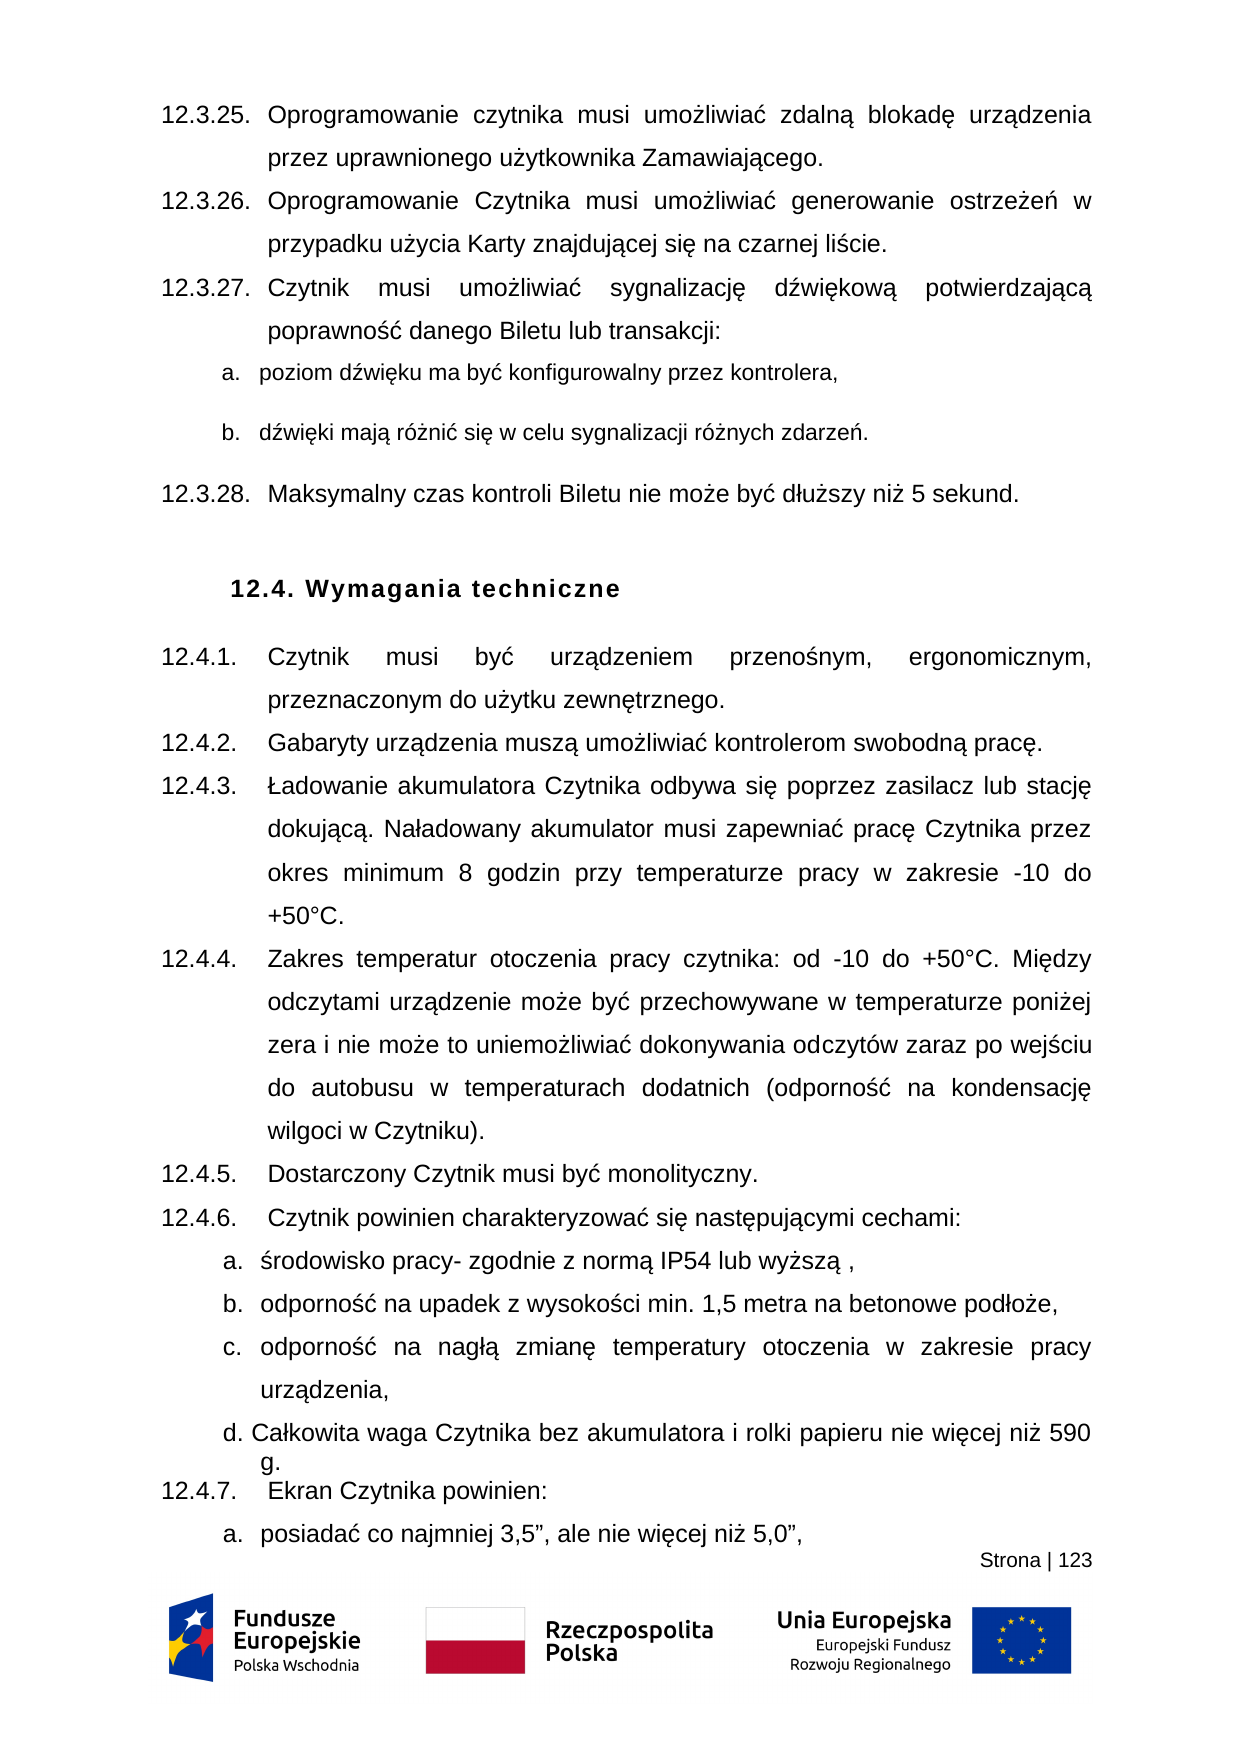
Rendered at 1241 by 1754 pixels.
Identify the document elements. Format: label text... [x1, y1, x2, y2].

list Czytnik powinien charakteryzować się następującymi cechami: [161, 1203, 1093, 1231]
picture [147, 1572, 1093, 1704]
list Ekran Czytnika powinien: [161, 1476, 1093, 1504]
list Czytnik musi być urządzeniem przenośnym, ergonomicznym, przeznaczonym do użytku zewnętrznego. [161, 642, 1093, 714]
subtitle Wymagania techniczne [230, 574, 1093, 603]
list Zakres temperatur otoczenia pracy czytnika: od -10 do +50°C. Między odczytami urządzenie może być przechowywane w temperaturze poniżej zera i nie może to uniemożliwiać dokonywania odczytów zaraz po wejściu do autobusu w temperaturach dodatnich (odporność na kondensację wilgoci w Czytniku). [161, 944, 1093, 1145]
list posiadać co najmniej 3,5”, ale nie więcej niż 5,0”, [223, 1519, 1093, 1548]
list Czytnik musi umożliwiać sygnalizację dźwiękową potwierdzającą poprawność danego Biletu lub transakcji: [161, 272, 1093, 344]
list Dostarczony Czytnik musi być monolityczny. [161, 1159, 1093, 1188]
list Całkowita waga Czytnika bez akumulatora i rolki papieru nie więcej niż 590 g. [223, 1418, 1093, 1476]
list Oprogramowanie Czytnika musi umożliwiać generowanie ostrzeżeń w przypadku użycia Karty znajdującej się na czarnej liście. [161, 186, 1093, 258]
list Ładowanie akumulatora Czytnika odbywa się poprzez zasilacz lub stację dokującą. Naładowany akumulator musi zapewniać pracę Czytnika przez okres minimum 8 godzin przy temperaturze pracy w zakresie -10 do +50°C. [161, 771, 1093, 929]
list odporność na nagłą zmianę temperatury otoczenia w zakresie pracy urządzenia, [223, 1332, 1093, 1404]
list środowisko pracy- zgodnie z normą IP54 lub wyższą , [223, 1246, 1093, 1274]
list Maksymalny czas kontroli Biletu nie może być dłuższy niż 5 sekund. [161, 479, 1093, 508]
list Gabaryty urządzenia muszą umożliwiać kontrolerom swobodną pracę. [161, 728, 1093, 757]
list poziom dźwięku ma być konfigurowalny przez kontrolera, [221, 359, 1093, 385]
list odporność na upadek z wysokości min. 1,5 metra na betonowe podłoże, [223, 1289, 1093, 1318]
list Oprogramowanie czytnika musi umożliwiać zdalną blokadę urządzenia przez uprawnionego użytkownika Zamawiającego. [161, 100, 1093, 172]
list dźwięki mają różnić się w celu sygnalizacji różnych zdarzeń. [221, 419, 1093, 445]
